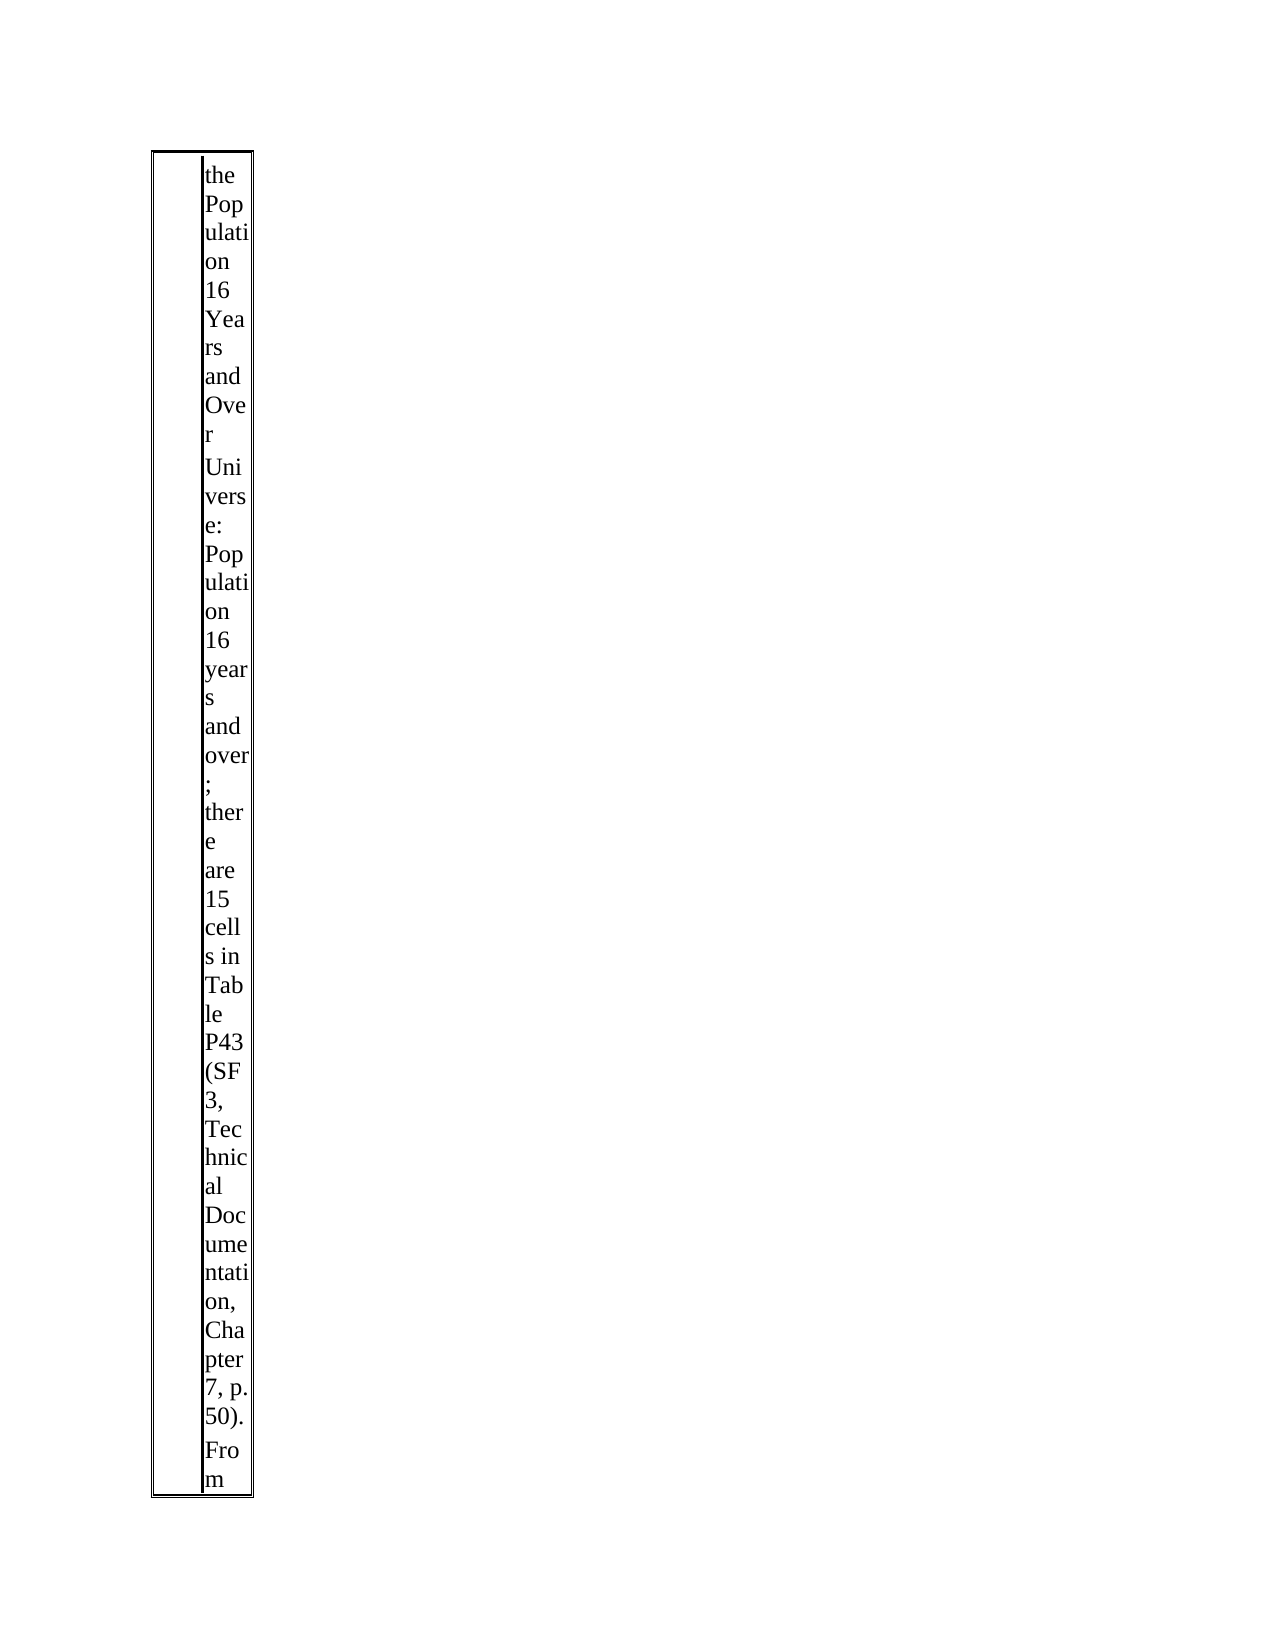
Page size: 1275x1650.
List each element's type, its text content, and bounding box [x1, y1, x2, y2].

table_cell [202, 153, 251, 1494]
table_cell Protocol: [154, 153, 202, 1494]
